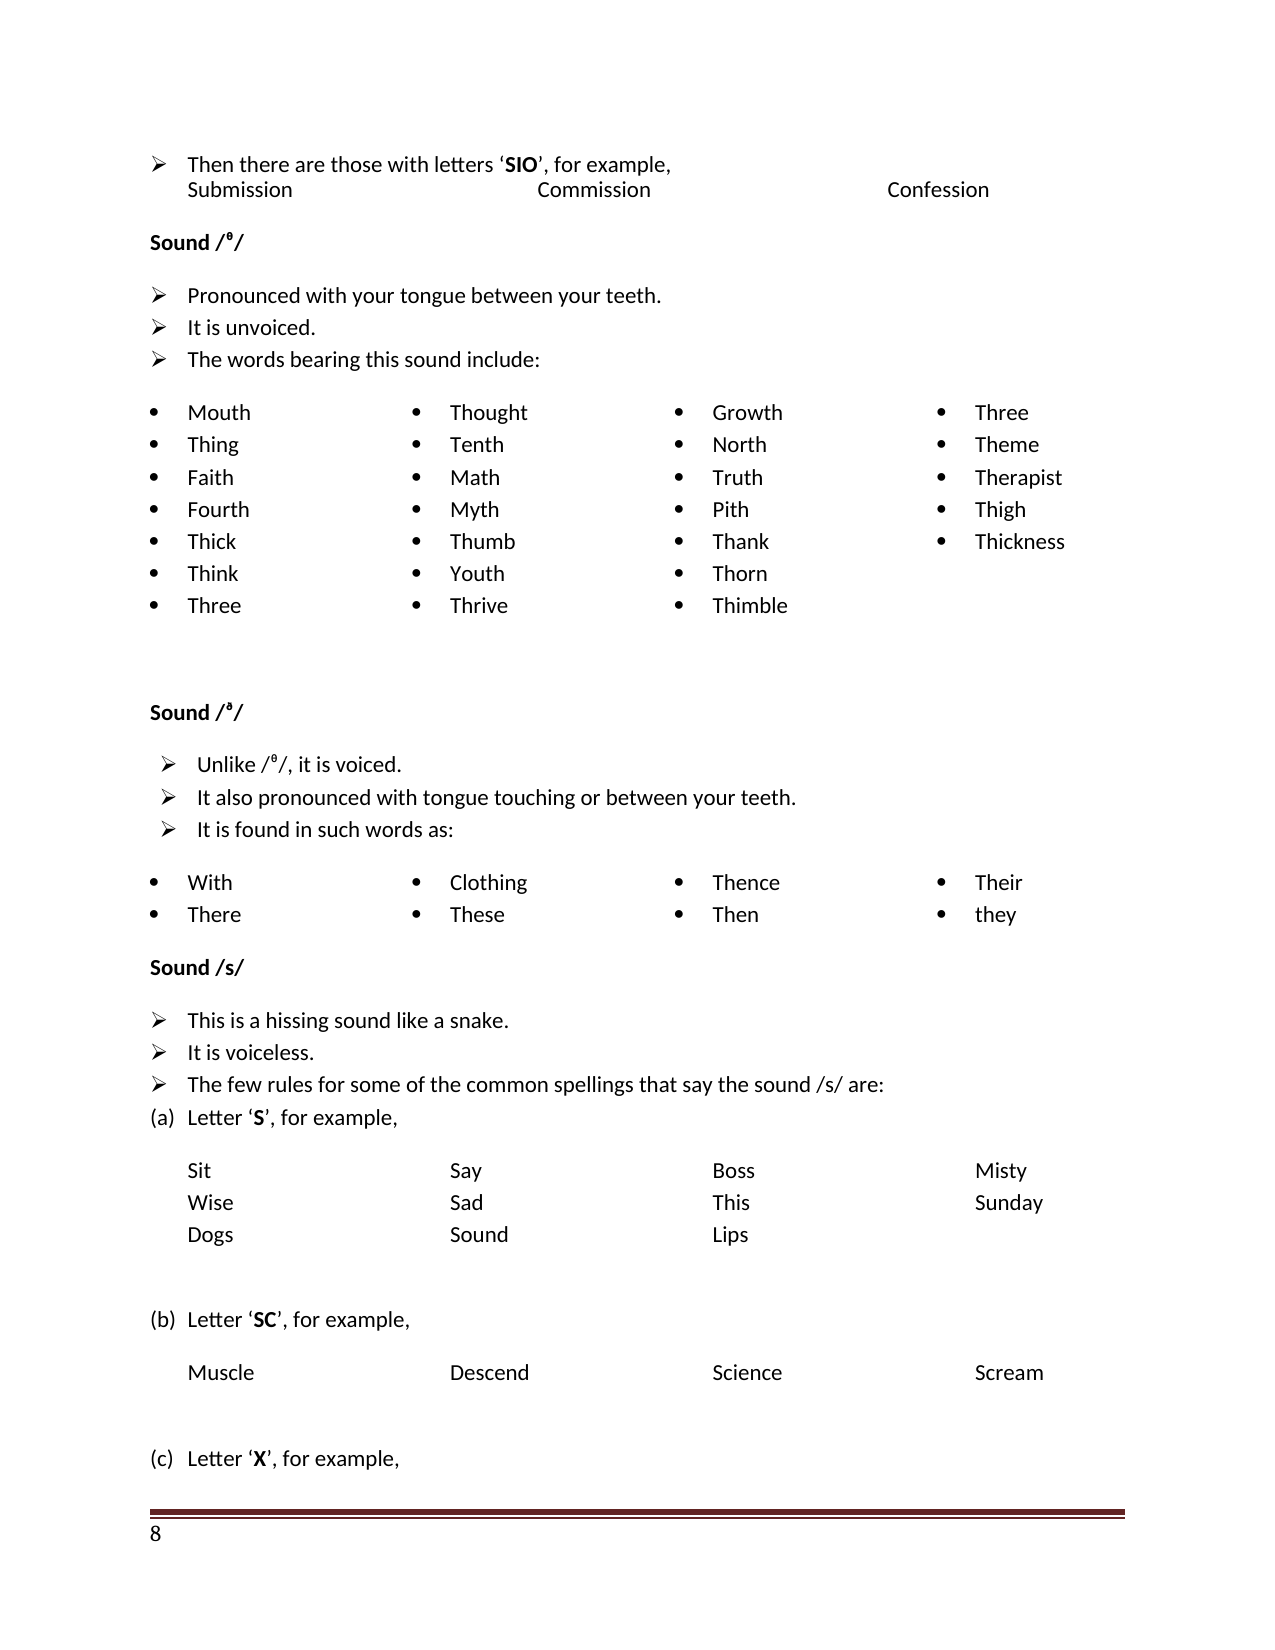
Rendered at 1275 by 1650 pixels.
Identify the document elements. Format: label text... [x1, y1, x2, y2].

list Pith [675, 495, 862, 523]
list Theme [937, 431, 1125, 459]
list Mouth [150, 398, 337, 426]
list North [675, 431, 862, 459]
list Say [450, 1156, 600, 1184]
list Letter ‘SC’, for example, [150, 1305, 1125, 1333]
list With [150, 868, 337, 896]
list Sad [450, 1188, 600, 1216]
list Clothing [412, 868, 600, 896]
list Sound [450, 1220, 600, 1248]
text Sound /ᶞ/ [150, 698, 1125, 726]
list Thigh [937, 495, 1125, 523]
list Then [675, 900, 862, 928]
list Thickness [937, 527, 1125, 555]
list This [712, 1188, 862, 1216]
list Scream [975, 1358, 1125, 1386]
list Confession [887, 175, 1125, 203]
list Thick [150, 527, 337, 555]
list Thence [675, 868, 862, 896]
list Descend [450, 1358, 600, 1386]
list Sunday [975, 1188, 1125, 1216]
list Thought [412, 398, 600, 426]
list Letter ‘S’, for example, [150, 1103, 1125, 1131]
list Dogs [187, 1220, 337, 1248]
list Three [150, 592, 337, 619]
list The words bearing this sound include: [150, 345, 1125, 373]
list Three [937, 398, 1125, 426]
list The few rules for some of the common spellings that say the sound /s/ are: [150, 1071, 1125, 1099]
list Sit [187, 1156, 337, 1184]
list Thorn [675, 559, 862, 587]
list Pronounced with your tongue between your teeth. [150, 281, 1125, 309]
list Growth [675, 398, 862, 426]
list Thrive [412, 592, 600, 619]
list Then there are those with letters ‘SIO’, for example, [150, 150, 1125, 178]
list Muscle [187, 1358, 337, 1386]
list Their [937, 868, 1125, 896]
list Thimble [675, 592, 862, 619]
list Submission [187, 175, 425, 203]
list Math [412, 463, 600, 491]
list Unlike /ᶿ/, it is voiced. [159, 751, 1125, 779]
list Commission [537, 175, 775, 203]
list Therapist [937, 463, 1125, 491]
list Letter ‘X’, for example, [150, 1444, 1125, 1472]
list Truth [675, 463, 862, 491]
list Wise [187, 1188, 337, 1216]
list This is a hissing sound like a snake. [150, 1006, 1125, 1034]
list Misty [975, 1156, 1125, 1184]
list Thank [675, 527, 862, 555]
list These [412, 900, 600, 928]
list they [937, 900, 1125, 928]
list There [150, 900, 337, 928]
text Sound /ᶿ/ [150, 228, 1125, 256]
list Thumb [412, 527, 600, 555]
text Sound /s/ [150, 953, 1125, 981]
list It is voiceless. [150, 1038, 1125, 1066]
list Myth [412, 495, 600, 523]
list Think [150, 559, 337, 587]
list It is unvoiced. [150, 313, 1125, 341]
list It is found in such words as: [159, 815, 1125, 843]
list Tenth [412, 431, 600, 459]
list Faith [150, 463, 337, 491]
list Boss [712, 1156, 862, 1184]
list Youth [412, 559, 600, 587]
list It also pronounced with tongue touching or between your teeth. [159, 783, 1125, 811]
list Fourth [150, 495, 337, 523]
list Lips [712, 1220, 862, 1248]
list Science [712, 1358, 862, 1386]
list Thing [150, 431, 337, 459]
